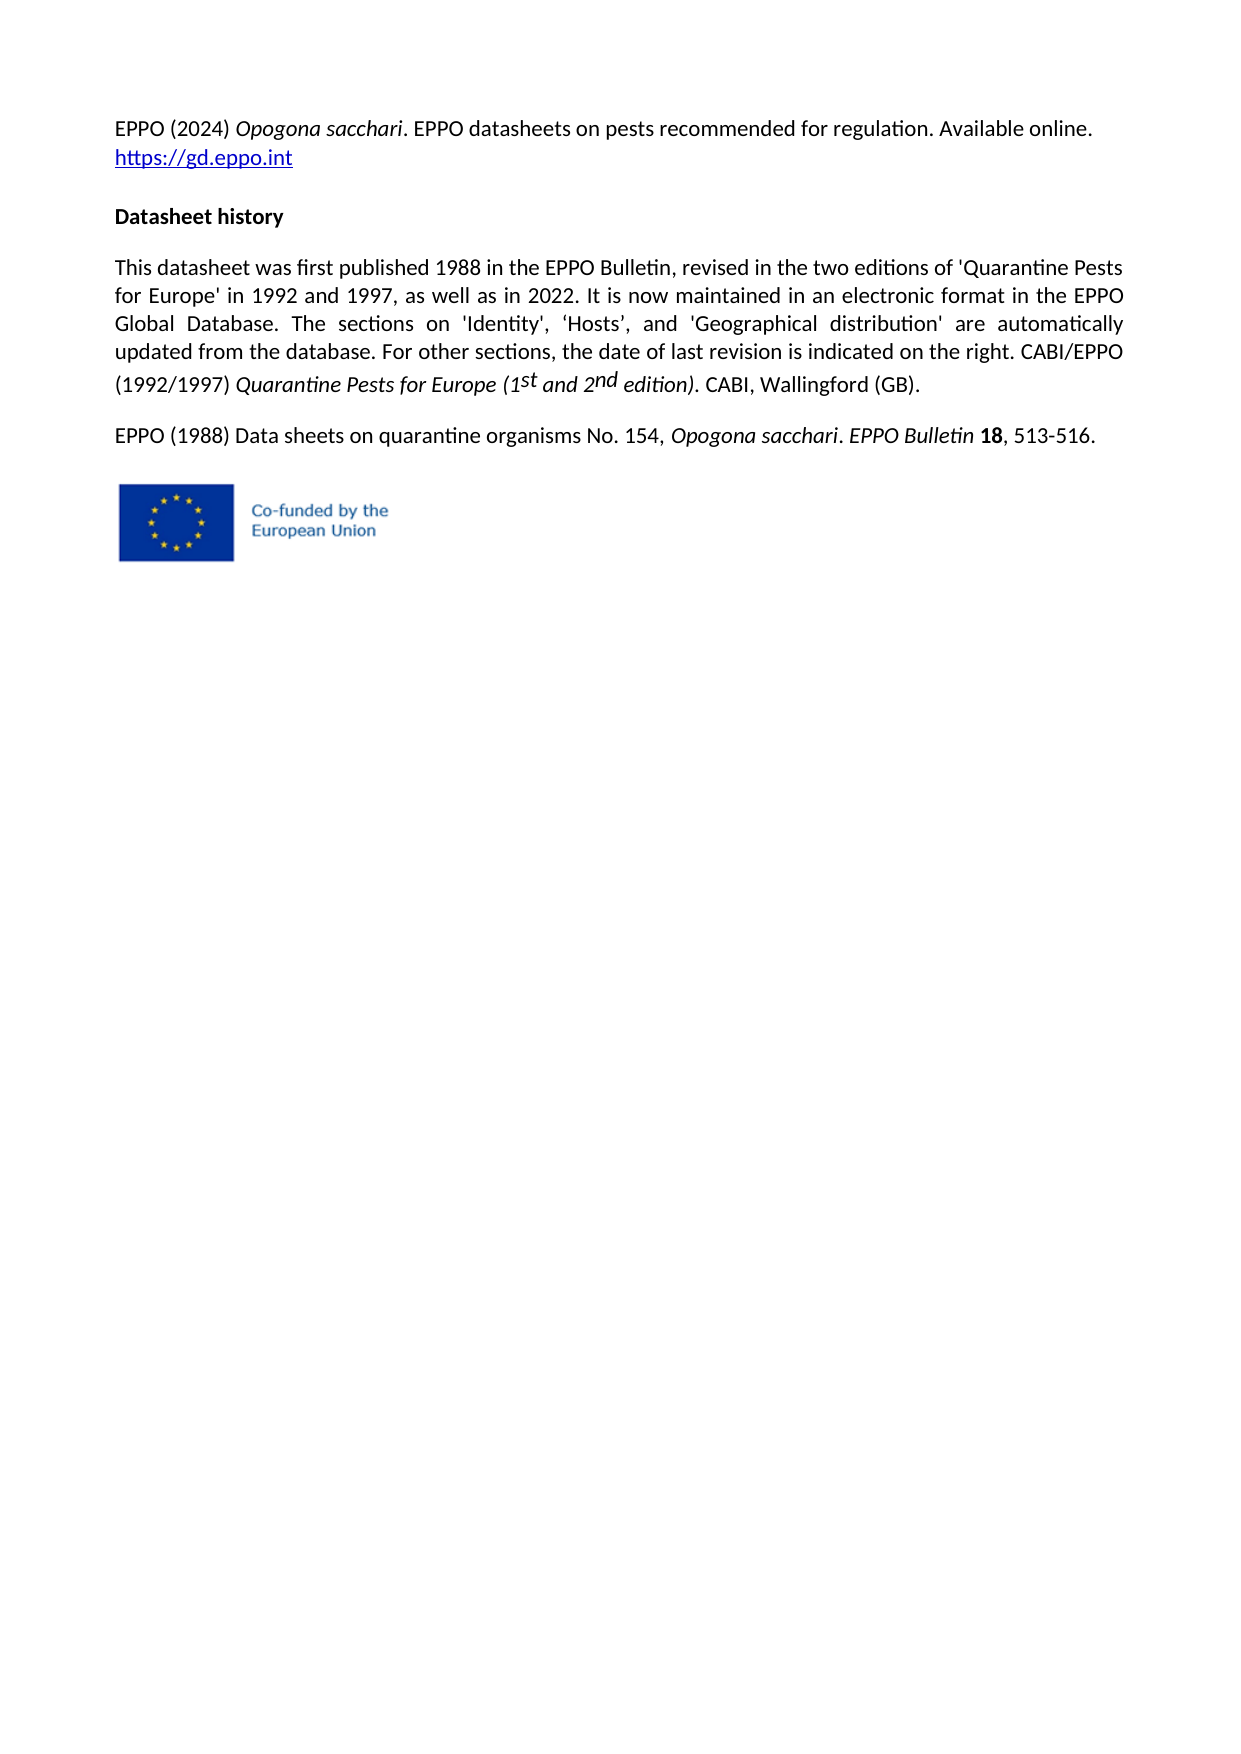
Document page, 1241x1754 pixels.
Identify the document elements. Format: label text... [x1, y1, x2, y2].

text This datasheet was first published 1988 in the EPPO Bulletin, revised in the two editions of 'Quarantine Pests for Europe' in 1992 and 1997, as well as in 2022. It is now maintained in an electronic format in the EPPO Global Database. The sections on 'Identity', ‘Hosts’, and 'Geographical distribution' are automatically updated from the database. For other sections, the date of last revision is indicated on the right. CABI/EPPO (1992/1997) Quarantine Pests for Europe (1st and 2nd edition). CABI, Wallingford (GB). [114, 253, 1126, 398]
text EPPO (1988) Data sheets on quarantine organisms No. 154, Opogona sacchari. EPPO Bulletin 18, 513-516. [114, 421, 1126, 449]
picture [114, 471, 410, 571]
text EPPO (2024) Opogona sacchari. EPPO datasheets on pests recommended for regulation. Available online. https://gd.eppo.int [114, 114, 1126, 171]
text Datasheet history [114, 202, 1126, 230]
